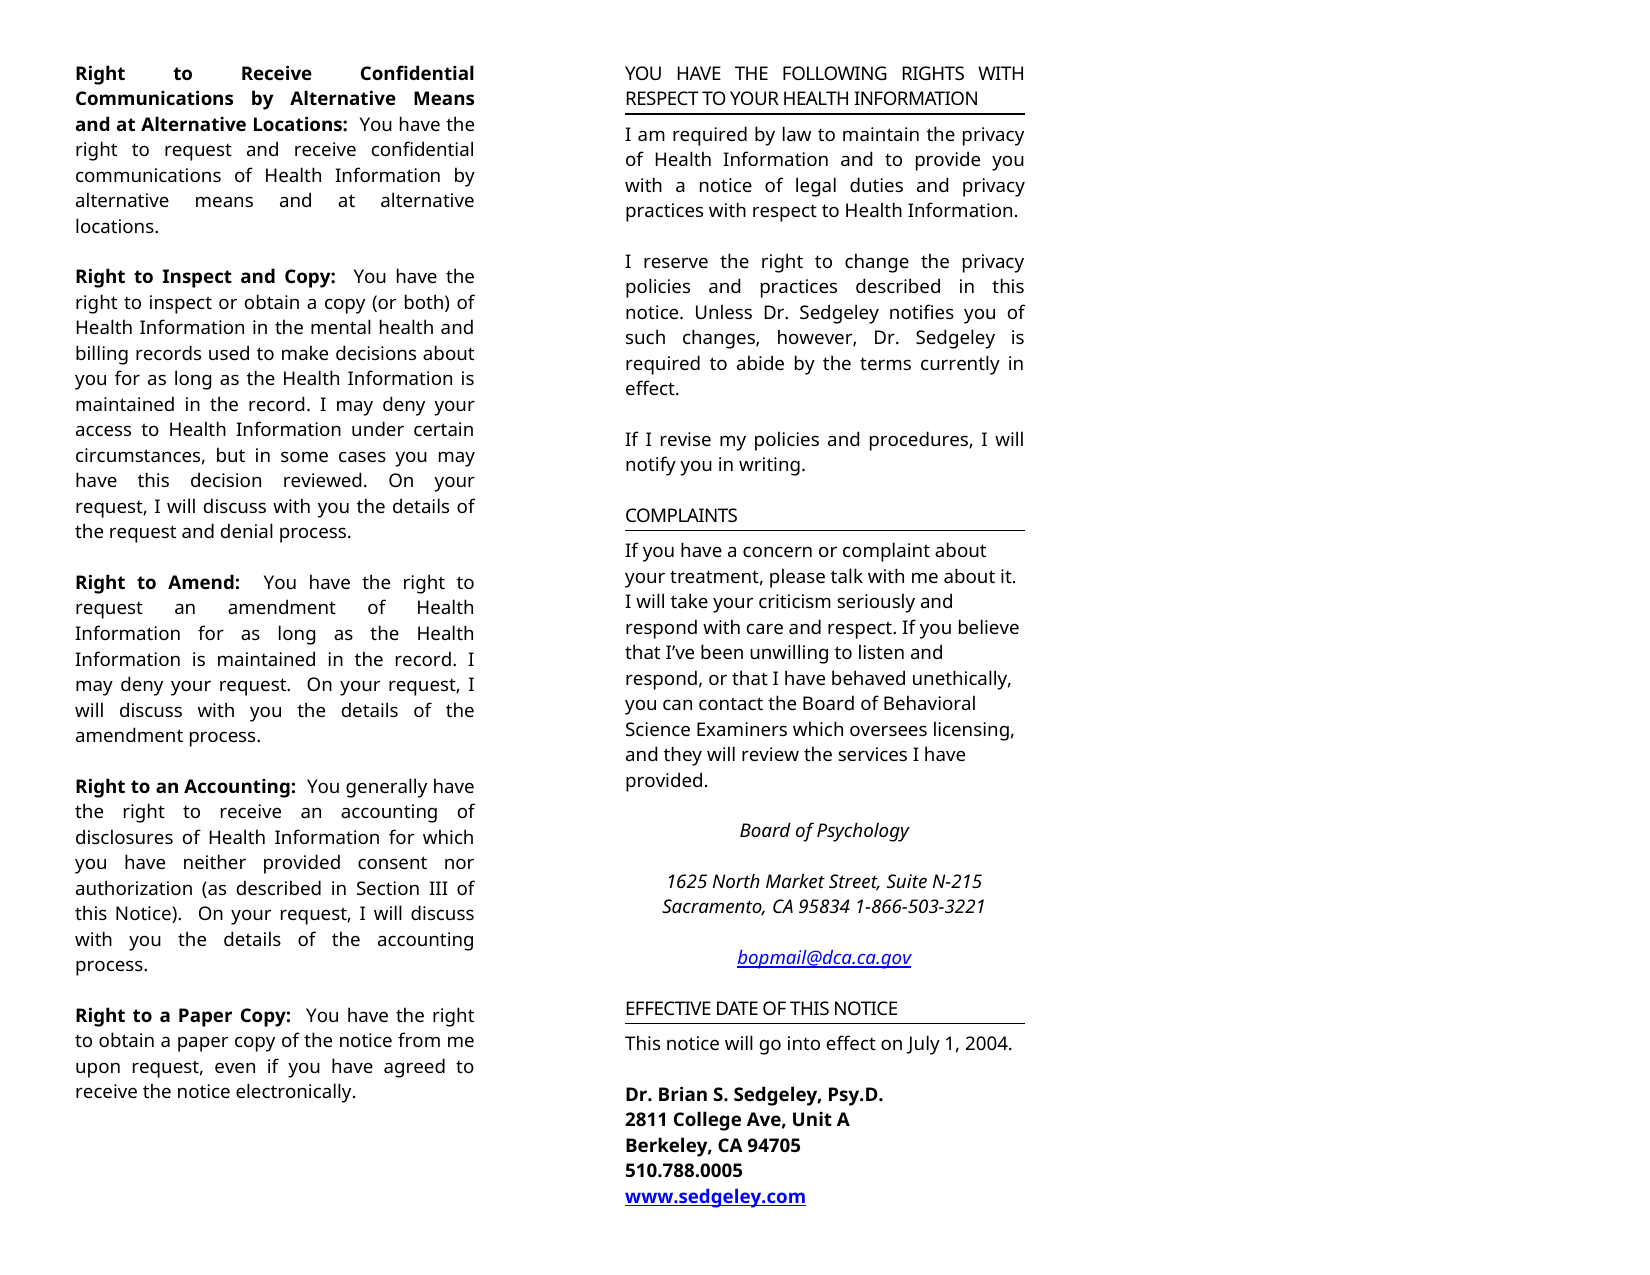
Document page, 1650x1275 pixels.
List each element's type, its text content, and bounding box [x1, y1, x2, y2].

text Right to Receive Confidential Communications by Alternative Means and at Alternative Locations: You have the right to request and receive confidential communications of Health Information by alternative means and at alternative locations. [75, 60, 475, 239]
text www.sedgeley.com [625, 1183, 1025, 1208]
text Board of Psychology [625, 818, 1025, 843]
text Right to a Paper Copy: You have the right to obtain a paper copy of the notice from me upon request, even if you have agreed to receive the notice electronically. [75, 1002, 475, 1104]
text Berkeley, CA 94705 [625, 1132, 1025, 1157]
text If you have a concern or complaint about your treatment, please talk with me about it. I will take your criticism seriously and respond with care and respect. If you believe that I’ve been unwilling to listen and respond, or that I have behaved unethically, you can contact the Board of Behavioral Science Examiners which oversees licensing, and they will review the services I have provided. [625, 538, 1025, 793]
text I am required by law to maintain the privacy of Health Information and to provide you with a notice of legal duties and privacy practices with respect to Health Information. [625, 121, 1025, 223]
text This notice will go into effect on July 1, 2004. [625, 1030, 1025, 1056]
text 1625 North Market Street, Suite N-215 Sacramento, CA 95834 1-866-503-3221 [625, 868, 1025, 919]
text Dr. Brian S. Sedgeley, Psy.D. [625, 1081, 1025, 1106]
subtitle EFFECTIVE DATE of this notice [625, 995, 1025, 1023]
text 510.788.0005 [625, 1157, 1025, 1183]
text Right to Amend: You have the right to request an amendment of Health Information for as long as the Health Information is maintained in the record. I may deny your request. On your request, I will discuss with you the details of the amendment process. [75, 569, 475, 748]
text I reserve the right to change the privacy policies and practices described in this notice. Unless Dr. Sedgeley notifies you of such changes, however, Dr. Sedgeley is required to abide by the terms currently in effect. [625, 248, 1025, 401]
text 2811 College Ave, Unit A [625, 1106, 1025, 1132]
text bopmail@dca.ca.gov [625, 944, 1025, 970]
subtitle complaints [625, 502, 1025, 530]
text If I revise my policies and procedures, I will notify you in writing. [625, 426, 1025, 477]
text Right to Inspect and Copy: You have the right to inspect or obtain a copy (or both) of Health Information in the mental health and billing records used to make decisions about you for as long as the Health Information is maintained in the record. I may deny your access to Health Information under certain circumstances, but in some cases you may have this decision reviewed. On your request, I will discuss with you the details of the request and denial process. [75, 264, 475, 544]
text Right to an Accounting: You generally have the right to receive an accounting of disclosures of Health Information for which you have neither provided consent nor authorization (as described in Section III of this Notice). On your request, I will discuss with you the details of the accounting process. [75, 773, 475, 977]
subtitle you have the following rights with respect to your Health Information [625, 60, 1025, 113]
